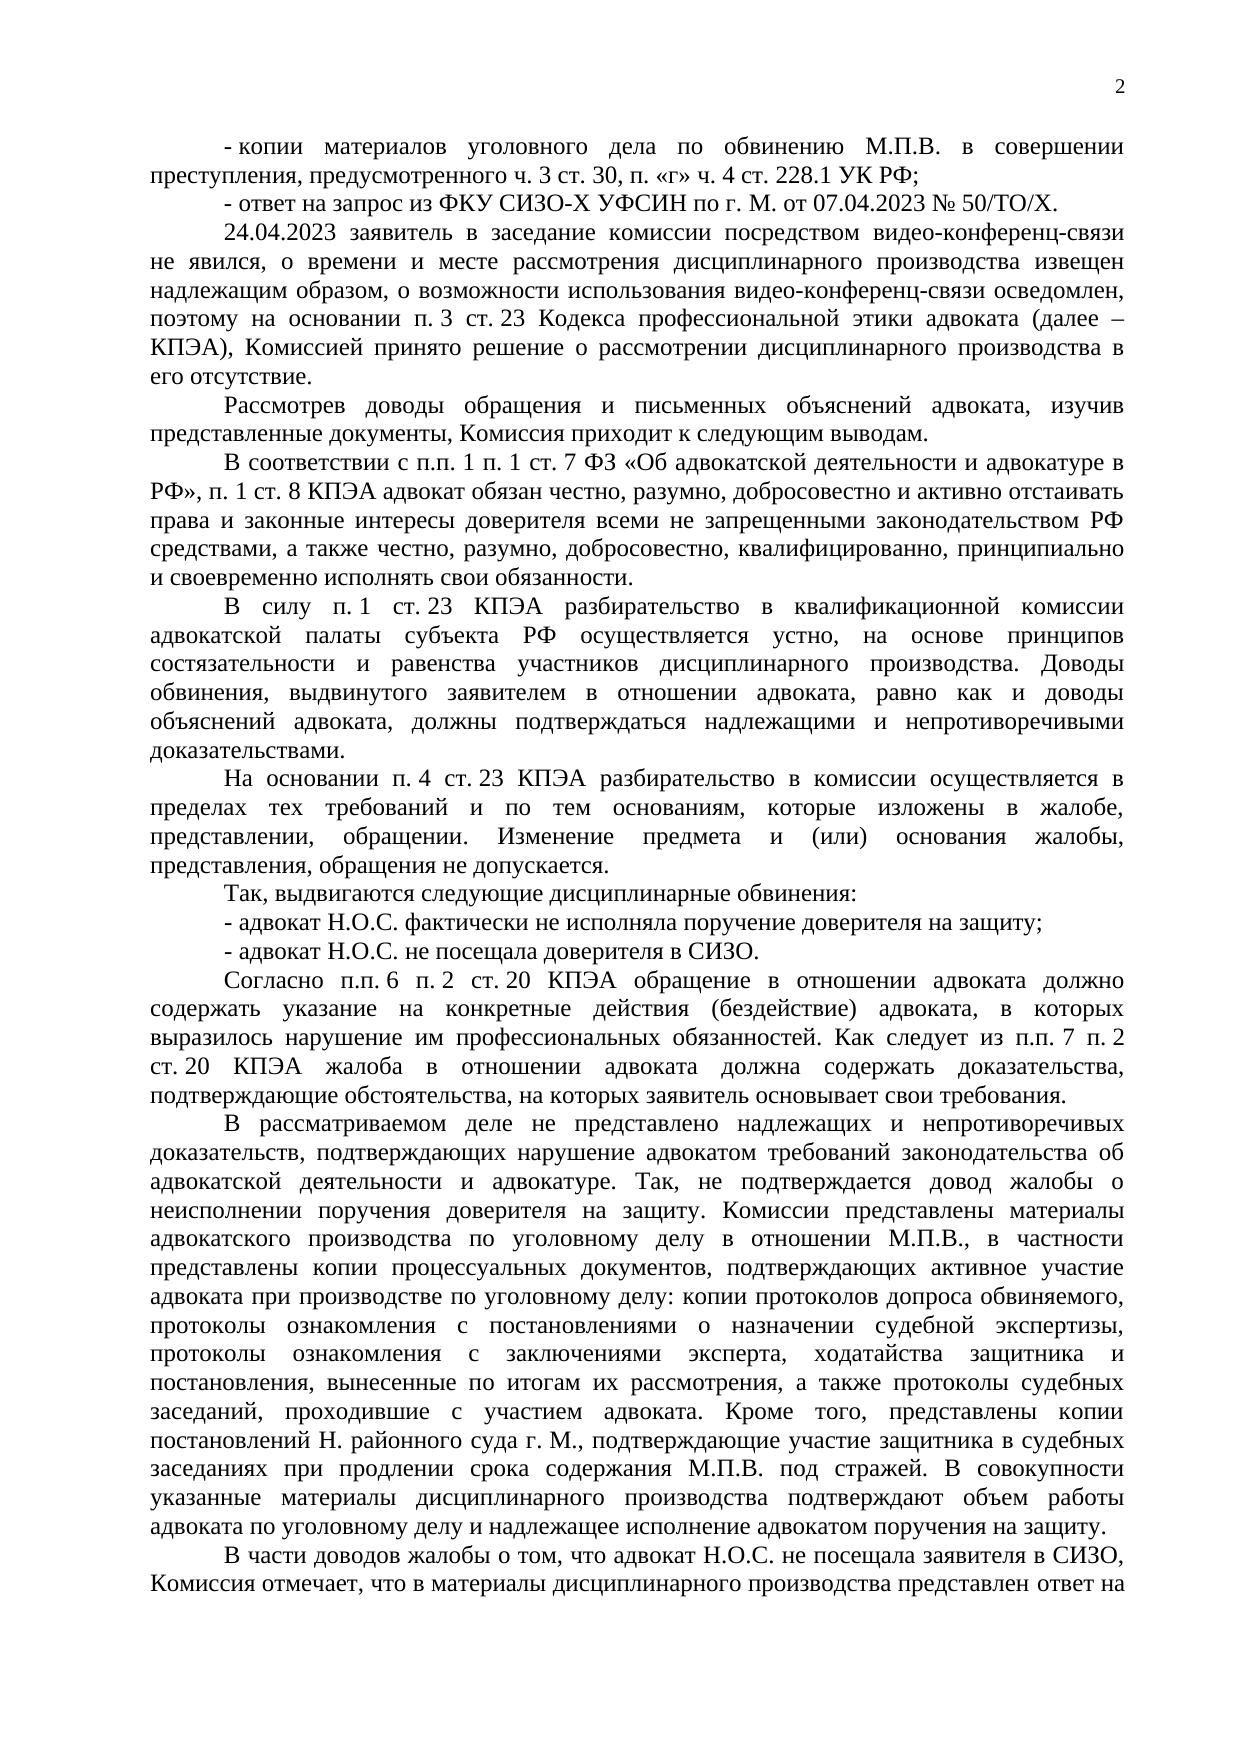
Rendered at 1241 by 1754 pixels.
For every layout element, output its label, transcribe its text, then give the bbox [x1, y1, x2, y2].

text - адвокат Н.О.С. фактически не исполняла поручение доверителя на защиту; [150, 907, 1125, 936]
text - копии материалов уголовного дела по обвинению М.П.В. в совершении преступления, предусмотренного ч. 3 ст. 30, п. «г» ч. 4 ст. 228.1 УК РФ; [150, 131, 1125, 188]
text В рассматриваемом деле не представлено надлежащих и непротиворечивых доказательств, подтверждающих нарушение адвокатом требований законодательства об адвокатской деятельности и адвокатуре. Так, не подтверждается довод жалобы о неисполнении поручения доверителя на защиту. Комиссии представлены материалы адвокатского производства по уголовному делу в отношении М.П.В., в частности представлены копии процессуальных документов, подтверждающих активное участие адвоката при производстве по уголовному делу: копии протоколов допроса обвиняемого, протоколы ознакомления с постановлениями о назначении судебной экспертизы, протоколы ознакомления с заключениями эксперта, ходатайства защитника и постановления, вынесенные по итогам их рассмотрения, а также протоколы судебных заседаний, проходившие с участием адвоката. Кроме того, представлены копии постановлений Н. районного суда г. М., подтверждающие участие защитника в судебных заседаниях при продлении срока содержания М.П.В. под стражей. В совокупности указанные материалы дисциплинарного производства подтверждают объем работы адвоката по уголовному делу и надлежащее исполнение адвокатом поручения на защиту. [150, 1108, 1125, 1540]
text - ответ на запрос из ФКУ СИЗО-Х УФСИН по г. М. от 07.04.2023 № 50/ТО/Х. [150, 188, 1125, 217]
text 24.04.2023 заявитель в заседание комиссии посредством видео-конференц-связи не явился, о времени и месте рассмотрения дисциплинарного производства извещен надлежащим образом, о возможности использования видео-конференц-связи осведомлен, поэтому на основании п. 3 ст. 23 Кодекса профессиональной этики адвоката (далее – КПЭА), Комиссией принято решение о рассмотрении дисциплинарного производства в его отсутствие. [150, 217, 1125, 390]
text В силу п. 1 ст. 23 КПЭА разбирательство в квалификационной комиссии адвокатской палаты субъекта РФ осуществляется устно, на основе принципов состязательности и равенства участников дисциплинарного производства. Доводы обвинения, выдвинутого заявителем в отношении адвоката, равно как и доводы объяснений адвоката, должны подтверждаться надлежащими и непротиворечивыми доказательствами. [150, 591, 1125, 763]
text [150, 1540, 1125, 1597]
text В соответствии с п.п. 1 п. 1 ст. 7 ФЗ «Об адвокатской деятельности и адвокатуре в РФ», п. 1 ст. 8 КПЭА адвокат обязан честно, разумно, добросовестно и активно отстаивать права и законные интересы доверителя всеми не запрещенными законодательством РФ средствами, а также честно, разумно, добросовестно, квалифицированно, принципиально и своевременно исполнять свои обязанности. [150, 447, 1125, 591]
text Так, выдвигаются следующие дисциплинарные обвинения: [150, 878, 1125, 907]
text - адвокат Н.О.С. не посещала доверителя в СИЗО. [150, 936, 1125, 965]
text Рассмотрев доводы обращения и письменных объяснений адвоката, изучив представленные документы, Комиссия приходит к следующим выводам. [150, 390, 1125, 447]
text Согласно п.п. 6 п. 2 ст. 20 КПЭА обращение в отношении адвоката должно содержать указание на конкретные действия (бездействие) адвоката, в которых выразилось нарушение им профессиональных обязанностей. Как следует из п.п. 7 п. 2 ст. 20 КПЭА жалоба в отношении адвоката должна содержать доказательства, подтверждающие обстоятельства, на которых заявитель основывает свои требования. [150, 965, 1125, 1108]
text На основании п. 4 ст. 23 КПЭА разбирательство в комиссии осуществляется в пределах тех требований и по тем основаниям, которые изложены в жалобе, представлении, обращении. Изменение предмета и (или) основания жалобы, представления, обращения не допускается. [150, 763, 1125, 878]
